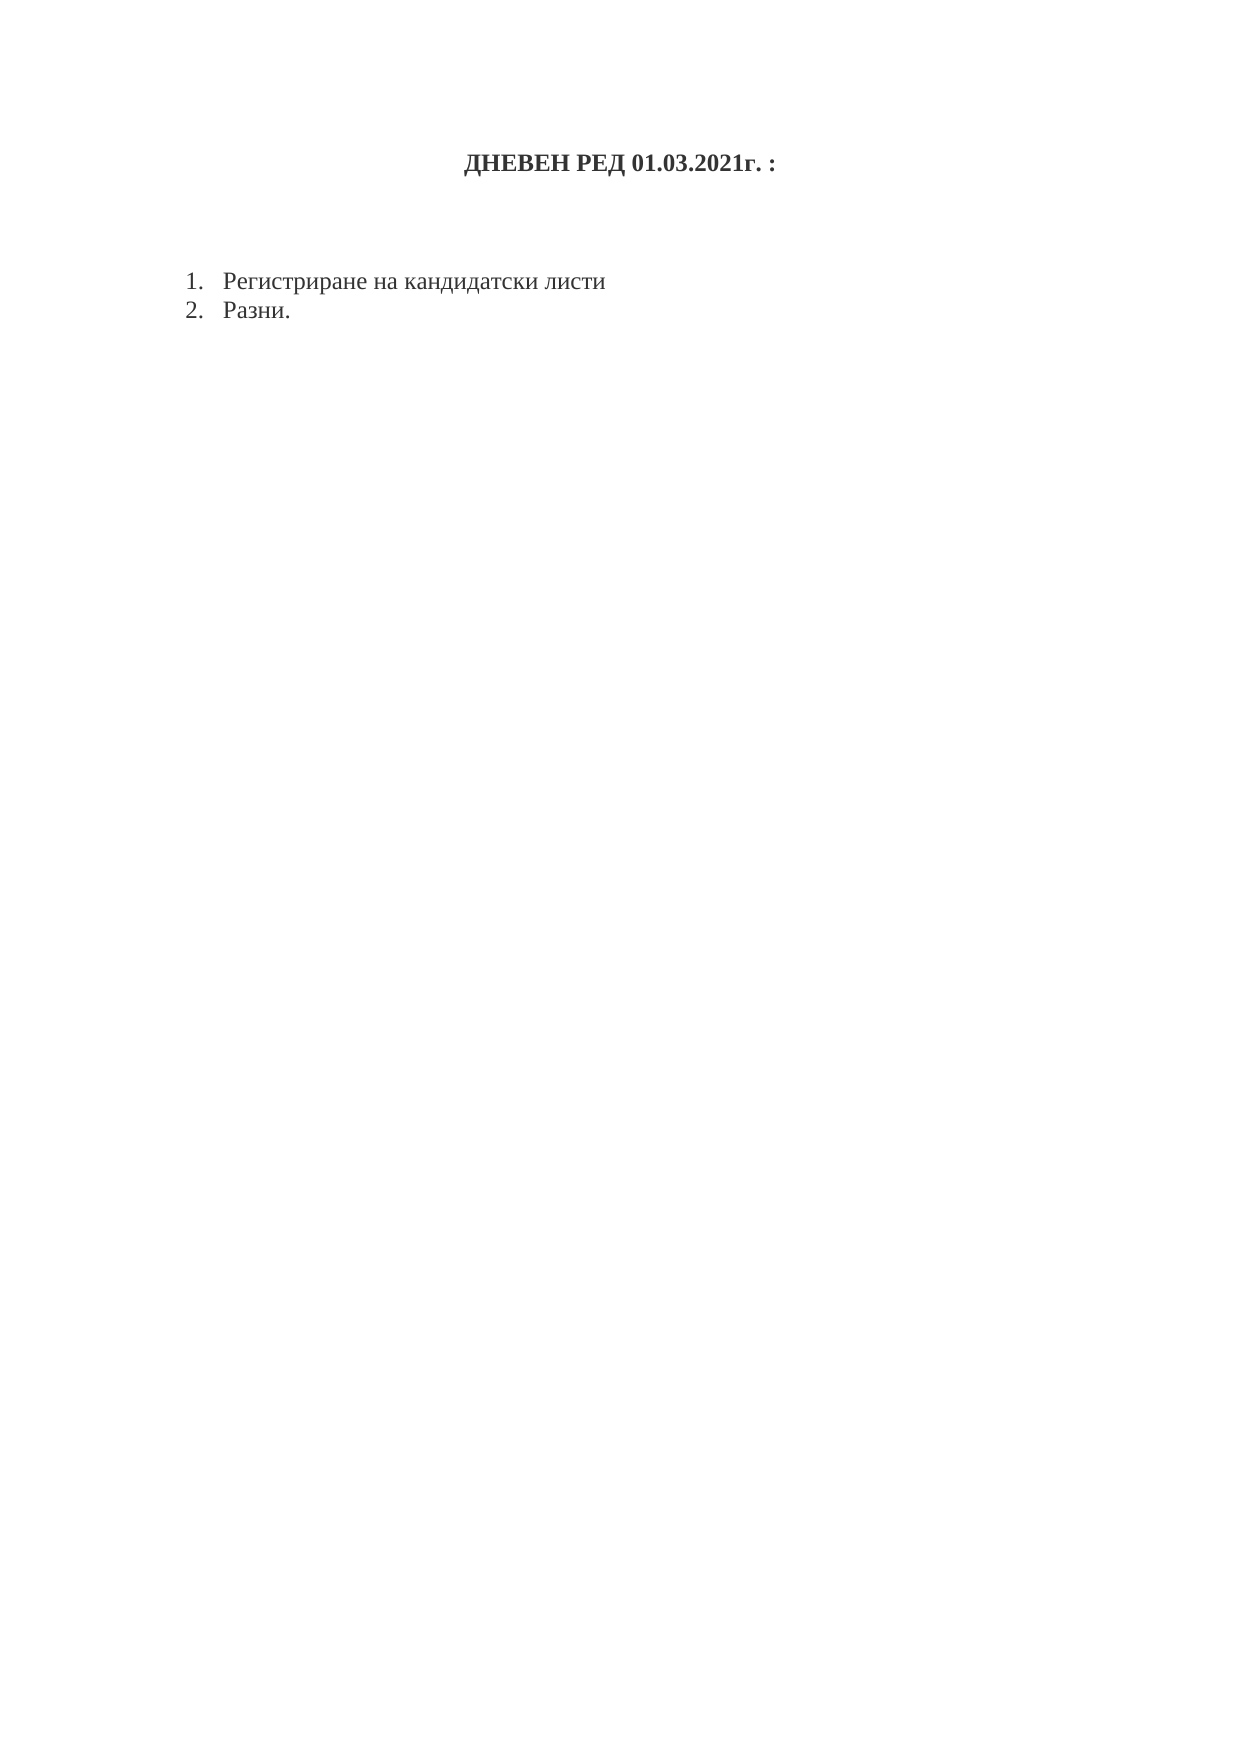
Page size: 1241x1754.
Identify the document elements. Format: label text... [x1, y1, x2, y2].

list Разни. [185, 295, 1093, 324]
text ДНЕВЕН РЕД 01.03.2021г. : [148, 148, 1093, 176]
list Регистриране на кандидатски листи [185, 266, 1093, 295]
